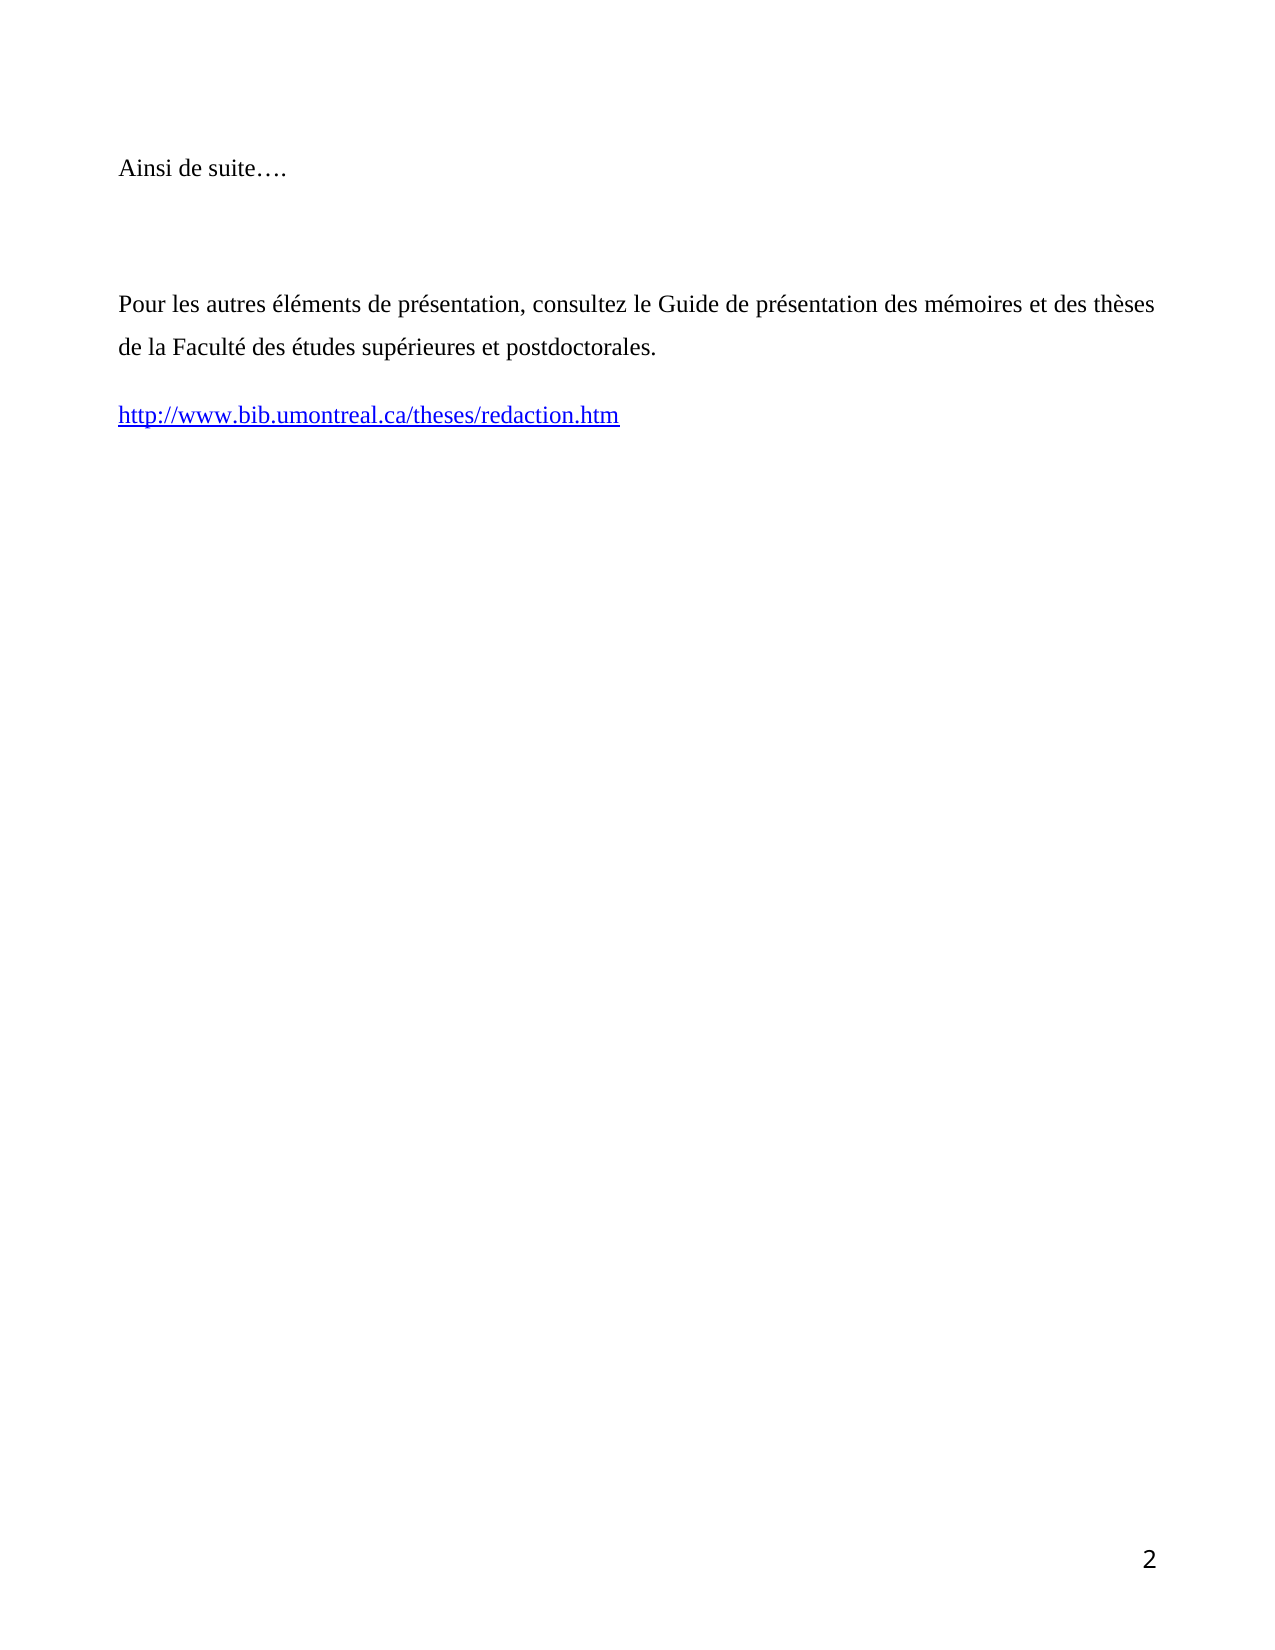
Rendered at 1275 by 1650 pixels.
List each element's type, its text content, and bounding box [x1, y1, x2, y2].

text Pour les autres éléments de présentation, consultez le Guide de présentation des mémoires et des thèses de la Faculté des études supérieures et postdoctorales. [118, 289, 1157, 361]
text http://www.bib.umontreal.ca/theses/redaction.htm [118, 400, 1157, 429]
text Ainsi de suite…. [118, 153, 1157, 181]
